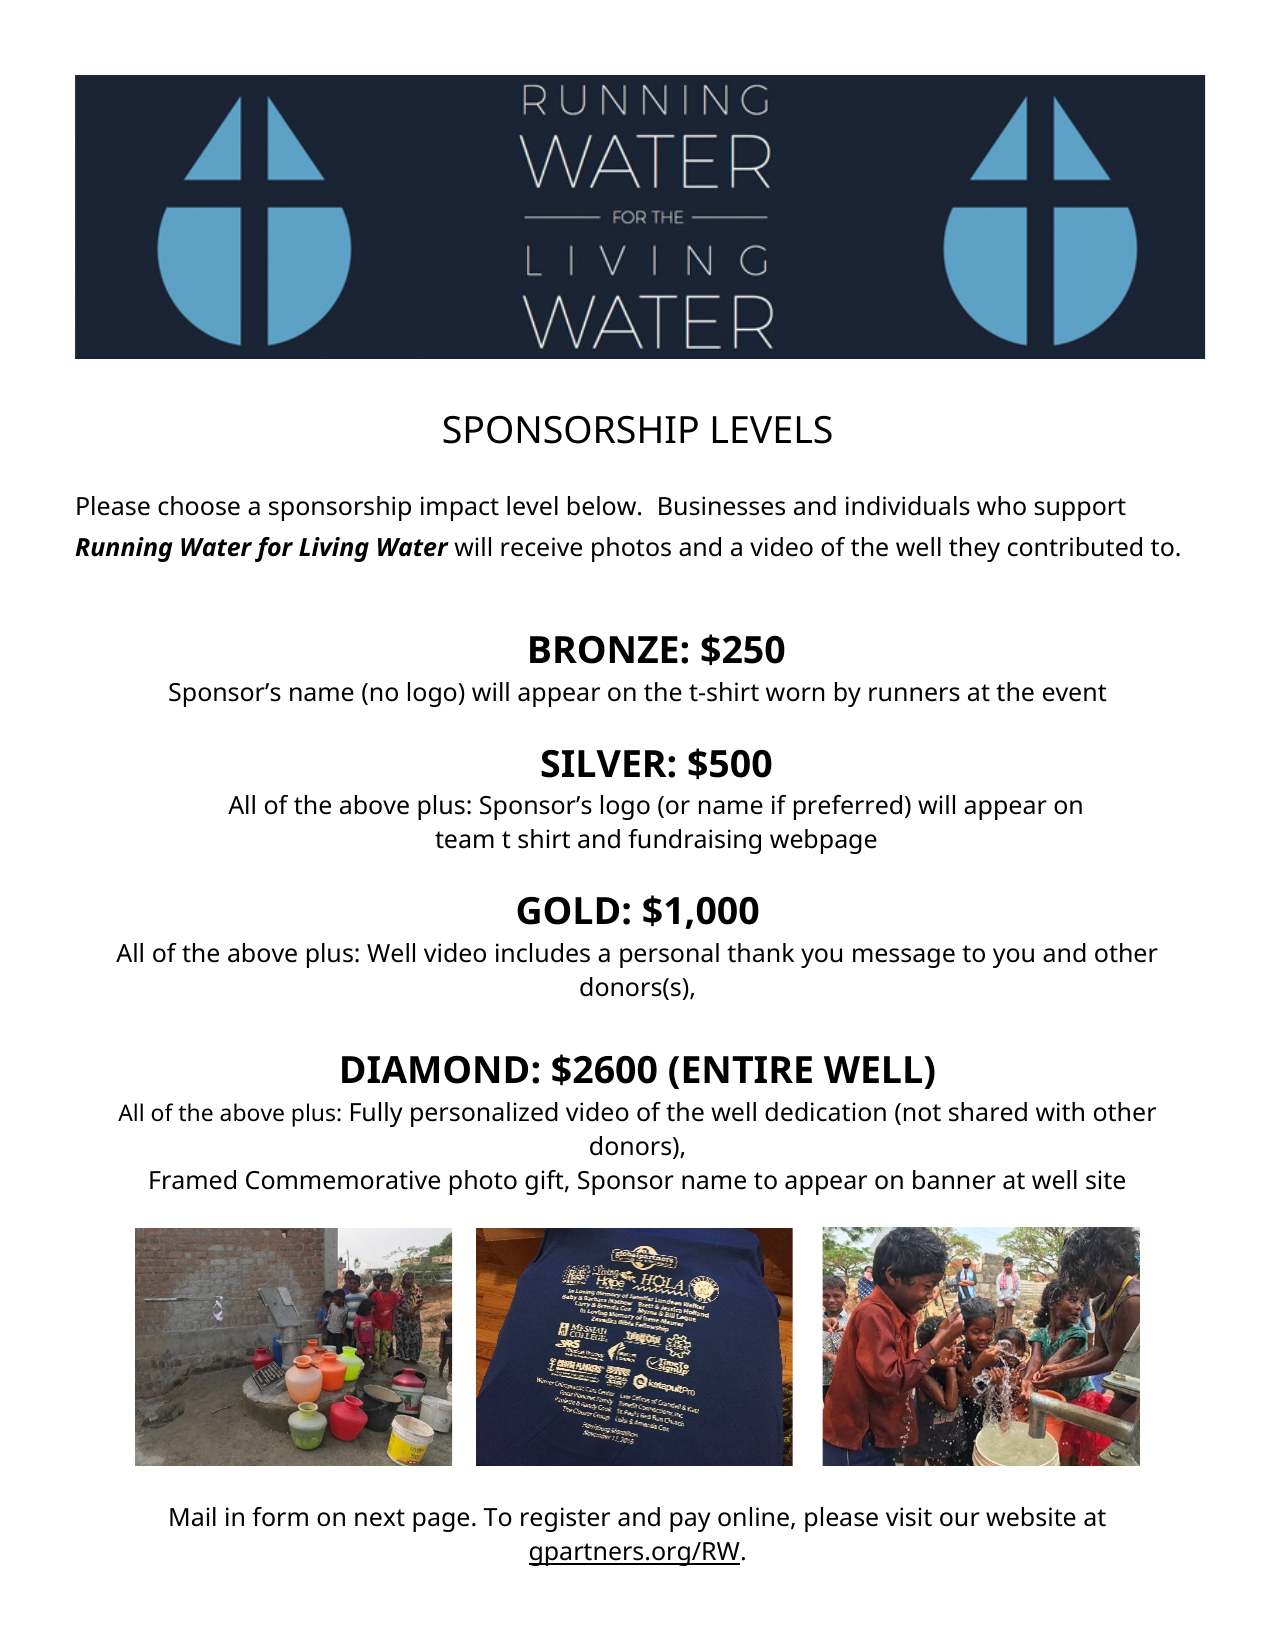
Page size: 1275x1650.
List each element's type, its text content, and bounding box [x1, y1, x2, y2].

picture [75, 75, 1206, 359]
text Mail in form on next page. To register and pay online, please visit our website at gpartners.org/RW. [75, 1500, 1200, 1568]
text Please choose a sponsorship impact level below. Businesses and individuals who support Running Water for Living Water will receive photos and a video of the well they contributed to. [75, 489, 1200, 564]
text DIAMOND: $2600 (ENTIRE WELL) [75, 1043, 1200, 1094]
text GOLD: $1,000 [75, 884, 1200, 936]
list SILVER: $500 [112, 737, 1200, 788]
list BRONZE: $250 [112, 623, 1200, 674]
text SPONSORSHIP LEVELS [75, 404, 1200, 455]
list All of the above plus: Sponsor’s logo (or name if preferred) will appear on [112, 788, 1200, 822]
picture [476, 1228, 793, 1466]
text Sponsor’s name (no logo) will appear on the t-shirt worn by runners at the event [75, 674, 1200, 708]
text All of the above plus: Fully personalized video of the well dedication (not shared with other donors), [75, 1094, 1200, 1163]
list team t shirt and fundraising webpage [112, 822, 1200, 856]
picture [135, 1228, 453, 1466]
text Framed Commemorative photo gift, Sponsor name to appear on banner at well site [75, 1163, 1200, 1197]
picture [822, 1227, 1140, 1466]
text All of the above plus: Well video includes a personal thank you message to you and other donors(s), [75, 936, 1200, 1004]
